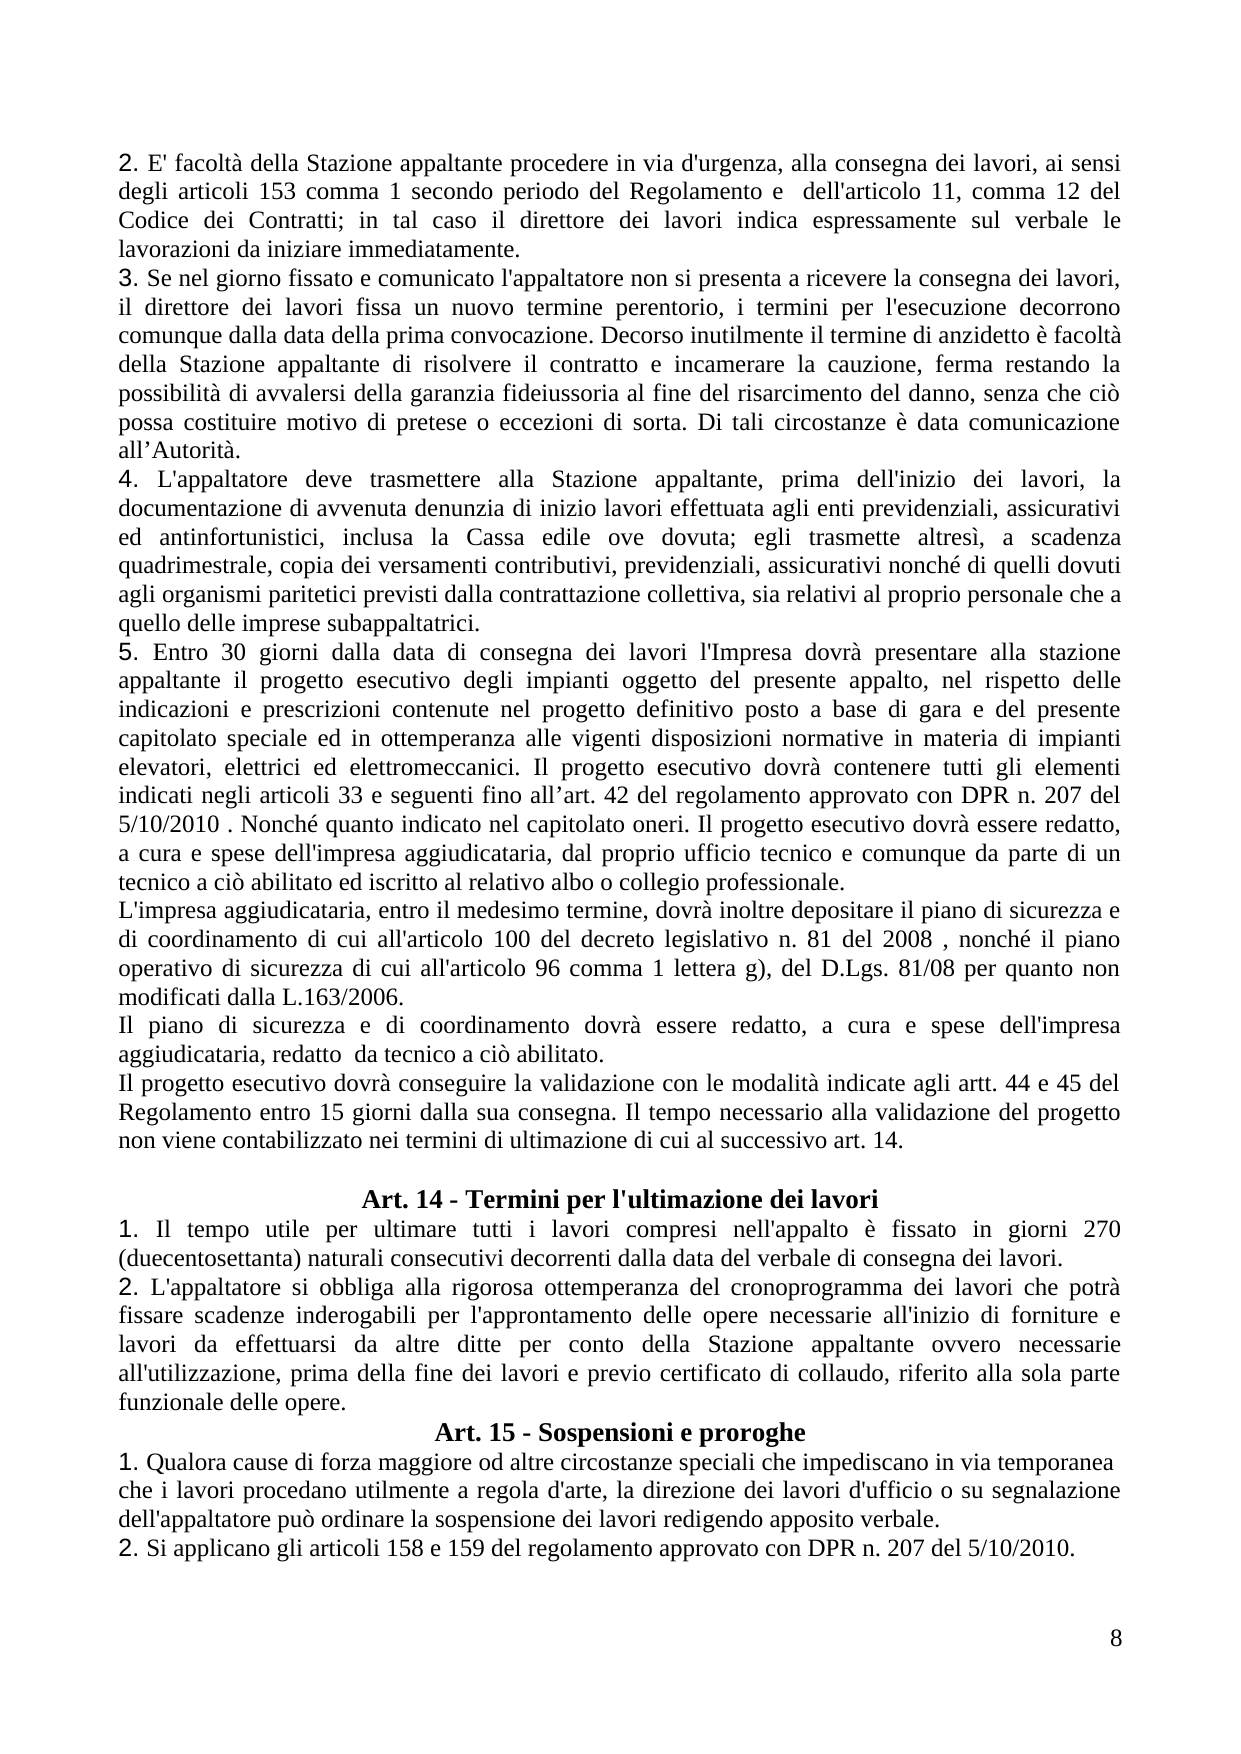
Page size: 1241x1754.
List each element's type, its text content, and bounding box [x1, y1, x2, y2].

text 3. Se nel giorno fissato e comunicato l'appaltatore non si presenta a ricevere la consegna dei lavori, il direttore dei lavori fissa un nuovo termine perentorio, i termini per l'esecuzione decorrono comunque dalla data della prima convocazione. Decorso inutilmente il termine di anzidetto è facoltà della Stazione appaltante di risolvere il contratto e incamerare la cauzione, ferma restando la possibilità di avvalersi della garanzia fideiussoria al fine del risarcimento del danno, senza che ciò possa costituire motivo di pretese o eccezioni di sorta. Di tali circostanze è data comunicazione all’Autorità. [118, 263, 1122, 464]
text Il piano di sicurezza e di coordinamento dovrà essere redatto, a cura e spese dell'impresa aggiudicataria, redatto da tecnico a ciò abilitato. [118, 1011, 1122, 1068]
text Il progetto esecutivo dovrà conseguire la validazione con le modalità indicate agli artt. 44 e 45 del Regolamento entro 15 giorni dalla sua consegna. Il tempo necessario alla validazione del progetto non viene contabilizzato nei termini di ultimazione di cui al successivo art. 14. [118, 1068, 1122, 1154]
text 1. Qualora cause di forza maggiore od altre circostanze speciali che impediscano in via temporanea [118, 1447, 1122, 1476]
text 5. Entro 30 giorni dalla data di consegna dei lavori l'Impresa dovrà presentare alla stazione appaltante il progetto esecutivo degli impianti oggetto del presente appalto, nel rispetto delle indicazioni e prescrizioni contenute nel progetto definitivo posto a base di gara e del presente capitolato speciale ed in ottemperanza alle vigenti disposizioni normative in materia di impianti elevatori, elettrici ed elettromeccanici. Il progetto esecutivo dovrà contenere tutti gli elementi indicati negli articoli 33 e seguenti fino all’art. 42 del regolamento approvato con DPR n. 207 del 5/10/2010 . Nonché quanto indicato nel capitolato oneri. Il progetto esecutivo dovrà essere redatto, a cura e spese dell'impresa aggiudicataria, dal proprio ufficio tecnico e comunque da parte di un tecnico a ciò abilitato ed iscritto al relativo albo o collegio professionale. [118, 637, 1122, 896]
text 4. L'appaltatore deve trasmettere alla Stazione appaltante, prima dell'inizio dei lavori, la documentazione di avvenuta denunzia di inizio lavori effettuata agli enti previdenziali, assicurativi ed antinfortunistici, inclusa la Cassa edile ove dovuta; egli trasmette altresì, a scadenza quadrimestrale, copia dei versamenti contributivi, previdenziali, assicurativi nonché di quelli dovuti agli organismi paritetici previsti dalla contrattazione collettiva, sia relativi al proprio personale che a quello delle imprese subappaltatrici. [118, 464, 1122, 637]
text 2. Si applicano gli articoli 158 e 159 del regolamento approvato con DPR n. 207 del 5/10/2010. [118, 1533, 1122, 1562]
text che i lavori procedano utilmente a regola d'arte, la direzione dei lavori d'ufficio o su segnalazione dell'appaltatore può ordinare la sospensione dei lavori redigendo apposito verbale. [118, 1476, 1122, 1533]
text 1. Il tempo utile per ultimare tutti i lavori compresi nell'appalto è fissato in giorni 270 (duecentosettanta) naturali consecutivi decorrenti dalla data del verbale di consegna dei lavori. [118, 1214, 1122, 1272]
text 2. L'appaltatore si obbliga alla rigorosa ottemperanza del cronoprogramma dei lavori che potrà fissare scadenze inderogabili per l'approntamento delle opere necessarie all'inizio di forniture e lavori da effettuarsi da altre ditte per conto della Stazione appaltante ovvero necessarie all'utilizzazione, prima della fine dei lavori e previo certificato di collaudo, riferito alla sola parte funzionale delle opere. [118, 1272, 1122, 1416]
text Art. 14 - Termini per l'ultimazione dei lavori [118, 1183, 1122, 1214]
text L'impresa aggiudicataria, entro il medesimo termine, dovrà inoltre depositare il piano di sicurezza e di coordinamento di cui all'articolo 100 del decreto legislativo n. 81 del 2008 , nonché il piano operativo di sicurezza di cui all'articolo 96 comma 1 lettera g), del D.Lgs. 81/08 per quanto non modificati dalla L.163/2006. [118, 896, 1122, 1011]
text Art. 15 - Sospensioni e proroghe [118, 1416, 1122, 1447]
text 2. E' facoltà della Stazione appaltante procedere in via d'urgenza, alla consegna dei lavori, ai sensi degli articoli 153 comma 1 secondo periodo del Regolamento e dell'articolo 11, comma 12 del Codice dei Contratti; in tal caso il direttore dei lavori indica espressamente sul verbale le lavorazioni da iniziare immediatamente. [118, 148, 1122, 263]
